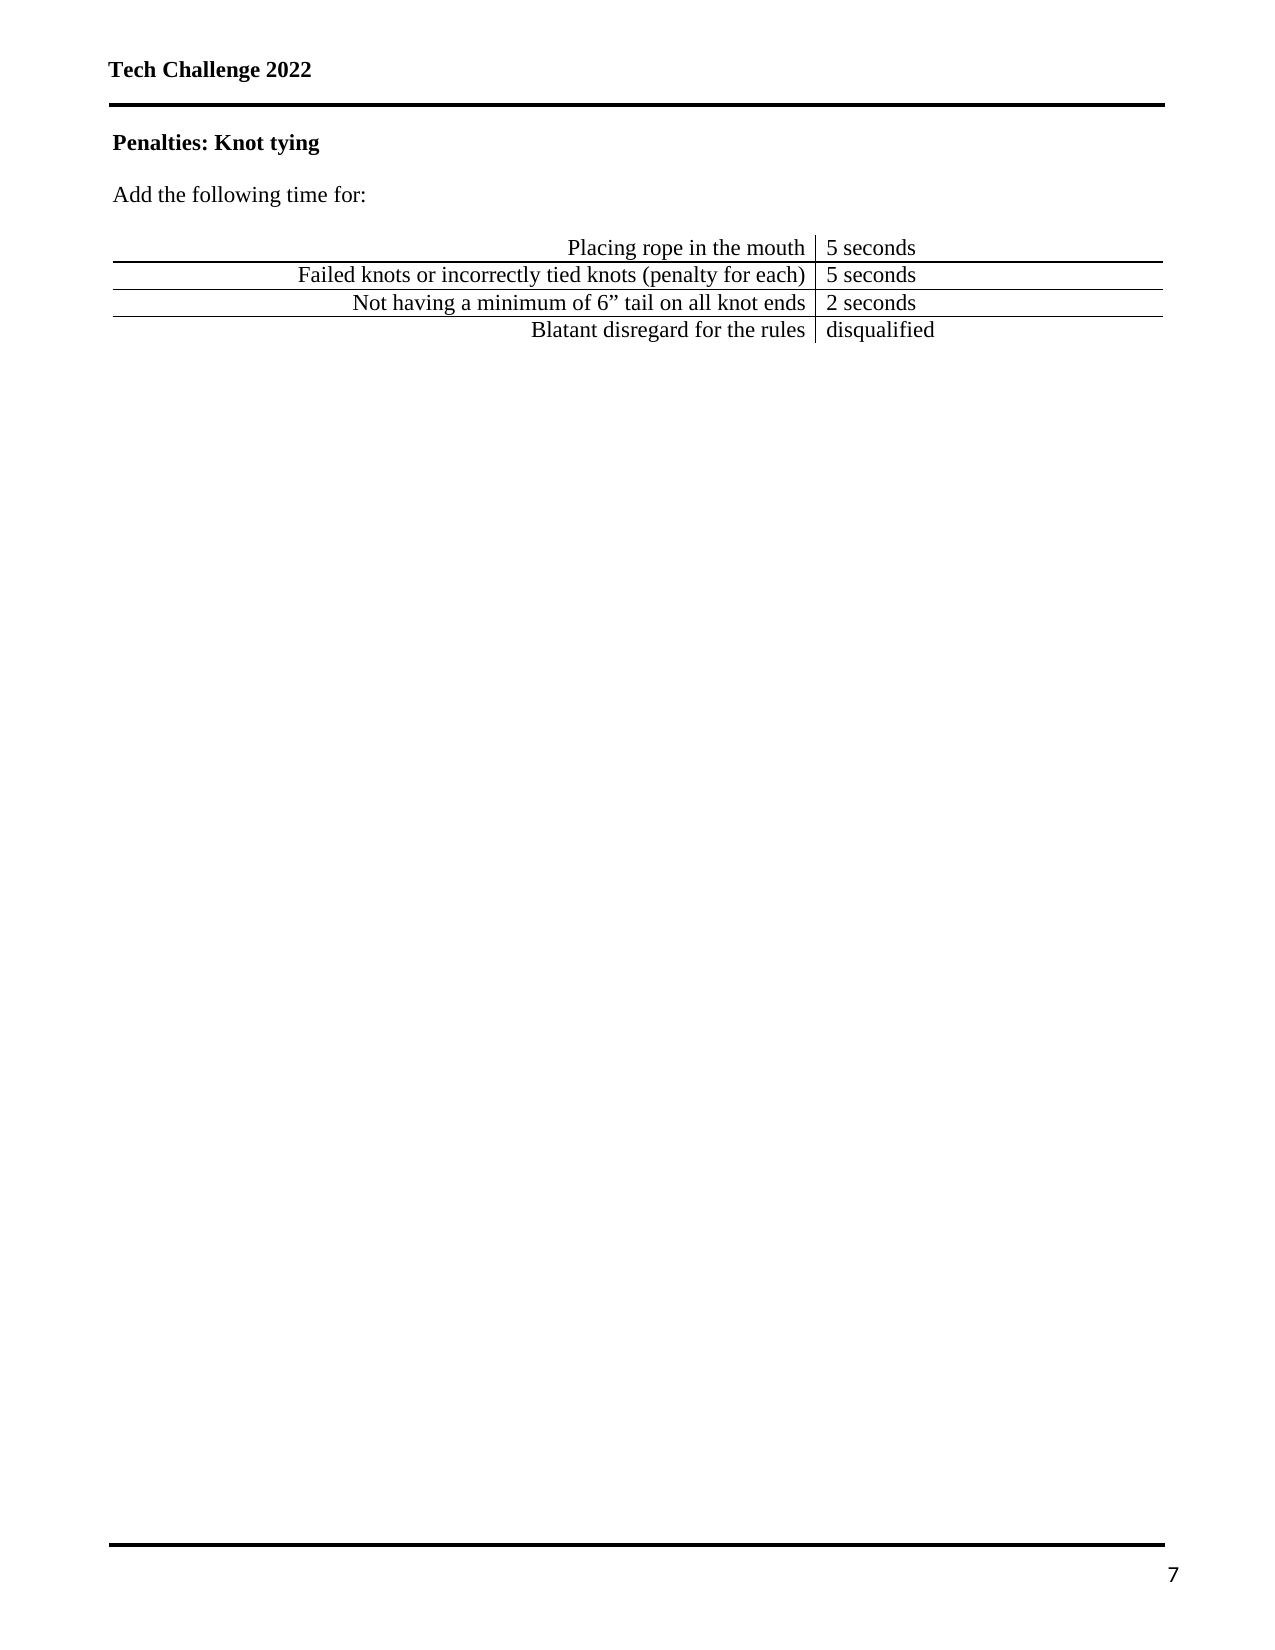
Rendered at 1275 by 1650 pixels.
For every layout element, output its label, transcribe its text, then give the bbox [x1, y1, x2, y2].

table_cell Not having a minimum of 6” tail on all knot ends [113, 290, 815, 316]
table_cell 5 seconds [816, 263, 1162, 289]
table_header 5 seconds [816, 235, 1162, 261]
table_cell Blatant disregard for the rules [113, 317, 815, 343]
text Add the following time for: [112, 181, 1181, 208]
text Penalties: Knot tying [112, 129, 1181, 155]
table_cell disqualified [816, 317, 1162, 343]
table_cell Failed knots or incorrectly tied knots (penalty for each) [113, 263, 815, 289]
table_header Placing rope in the mouth [113, 235, 815, 261]
table_cell 2 seconds [816, 290, 1162, 316]
